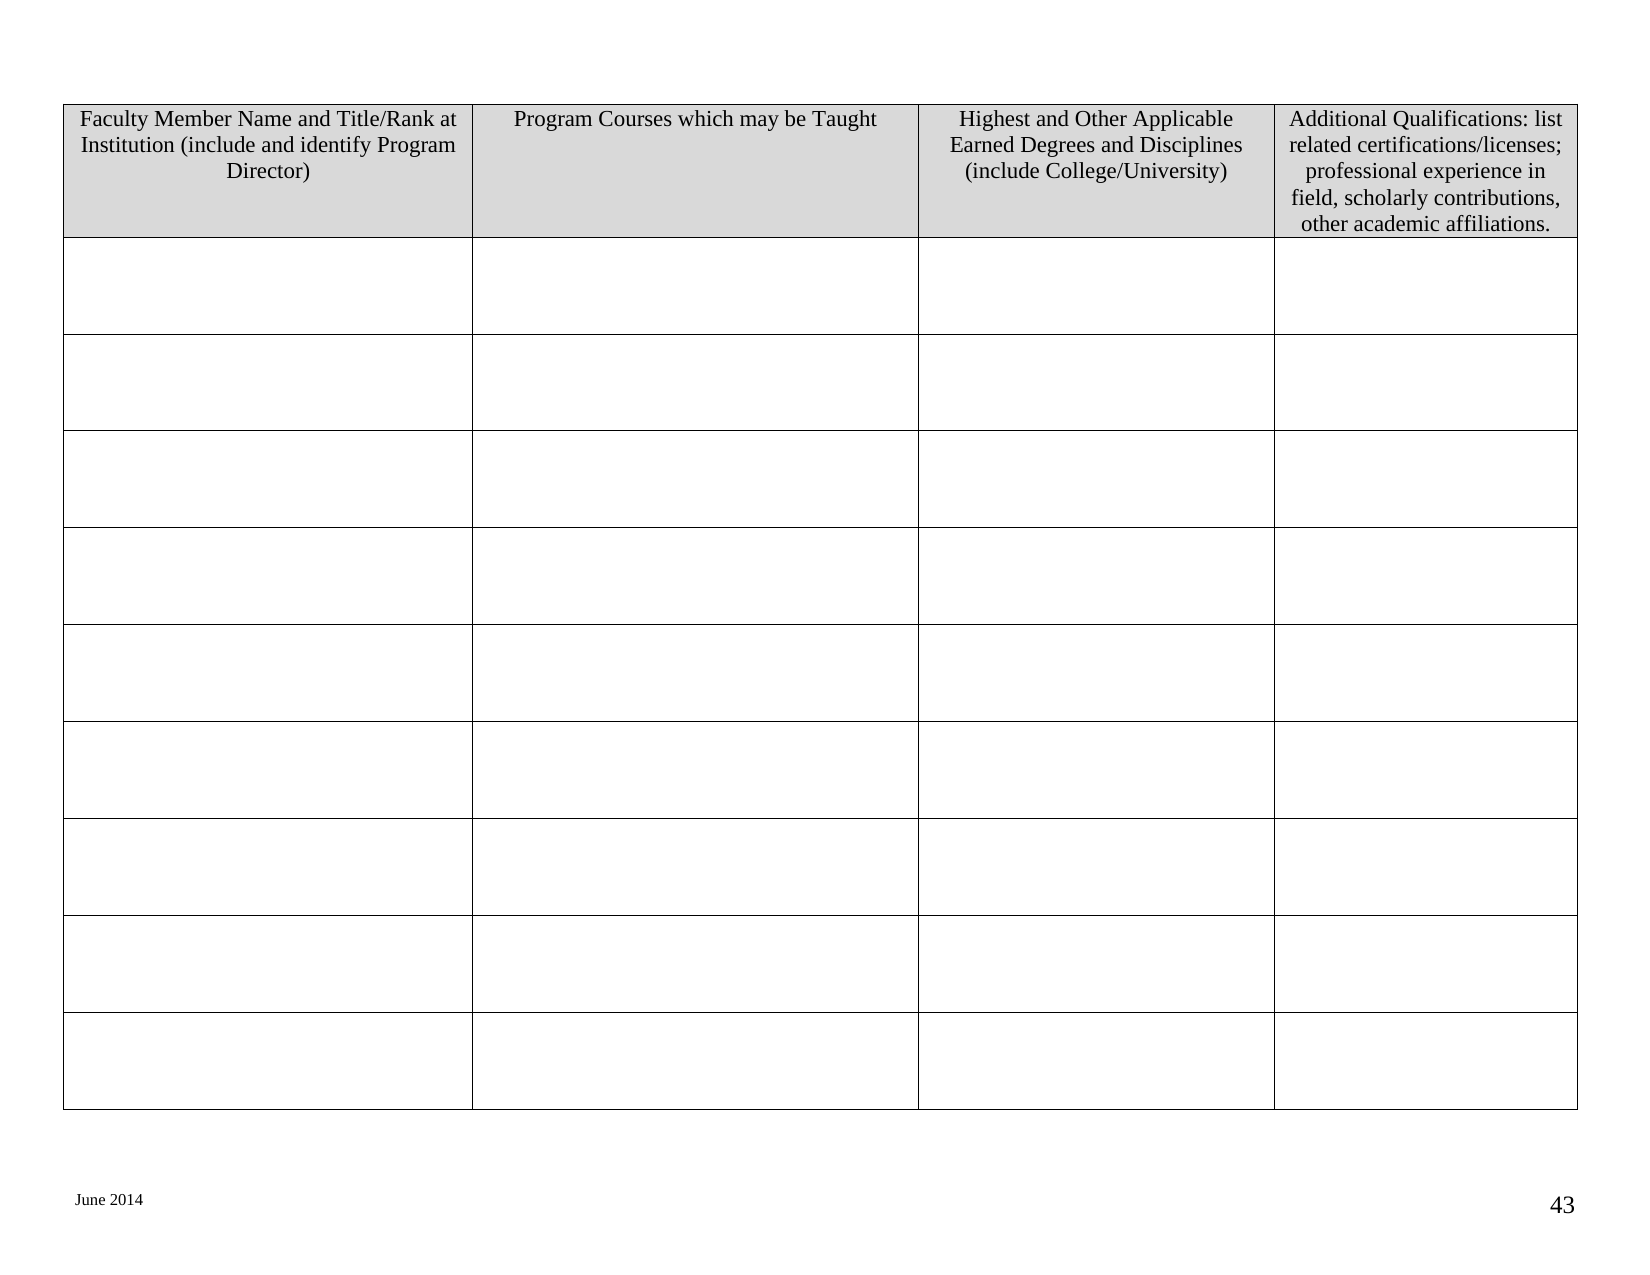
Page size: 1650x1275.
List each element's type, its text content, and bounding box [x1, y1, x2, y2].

table_cell [473, 431, 918, 527]
table_cell [64, 238, 472, 333]
table_cell [919, 335, 1274, 430]
table_cell [64, 528, 472, 624]
table_header Additional Qualifications: list related certifications/licenses; professional experience in field, scholarly contributions, other academic affiliations. [1275, 105, 1577, 237]
table_header Highest and Other Applicable Earned Degrees and Disciplines (include College/University) [919, 105, 1274, 237]
table_cell [473, 528, 918, 624]
table_cell [473, 722, 918, 818]
table_cell [64, 431, 472, 527]
table_cell [473, 916, 918, 1012]
table_cell [473, 1013, 918, 1108]
table_cell [1275, 1013, 1577, 1108]
table_cell [64, 1013, 472, 1108]
table_cell [473, 238, 918, 333]
table_cell [919, 1013, 1274, 1108]
table_cell [1275, 335, 1577, 430]
table_cell [919, 238, 1274, 333]
table_cell [64, 722, 472, 818]
table_cell [1275, 238, 1577, 333]
table_cell [64, 819, 472, 915]
table_cell [919, 819, 1274, 915]
table_cell [919, 722, 1274, 818]
table_cell [473, 335, 918, 430]
table_cell [919, 625, 1274, 721]
table_cell [64, 625, 472, 721]
table_cell [64, 916, 472, 1012]
table_cell [1275, 722, 1577, 818]
table_header Program Courses which may be Taught [473, 105, 918, 237]
table_header Faculty Member Name and Title/Rank at Institution (include and identify Program Director) [64, 105, 472, 237]
table_cell [64, 335, 472, 430]
table_cell [919, 431, 1274, 527]
table_cell [1275, 916, 1577, 1012]
table_cell [1275, 431, 1577, 527]
table_cell [473, 819, 918, 915]
table_cell [919, 528, 1274, 624]
table_cell [1275, 625, 1577, 721]
table_cell [473, 625, 918, 721]
table_cell [1275, 528, 1577, 624]
table_cell [919, 916, 1274, 1012]
table_cell [1275, 819, 1577, 915]
